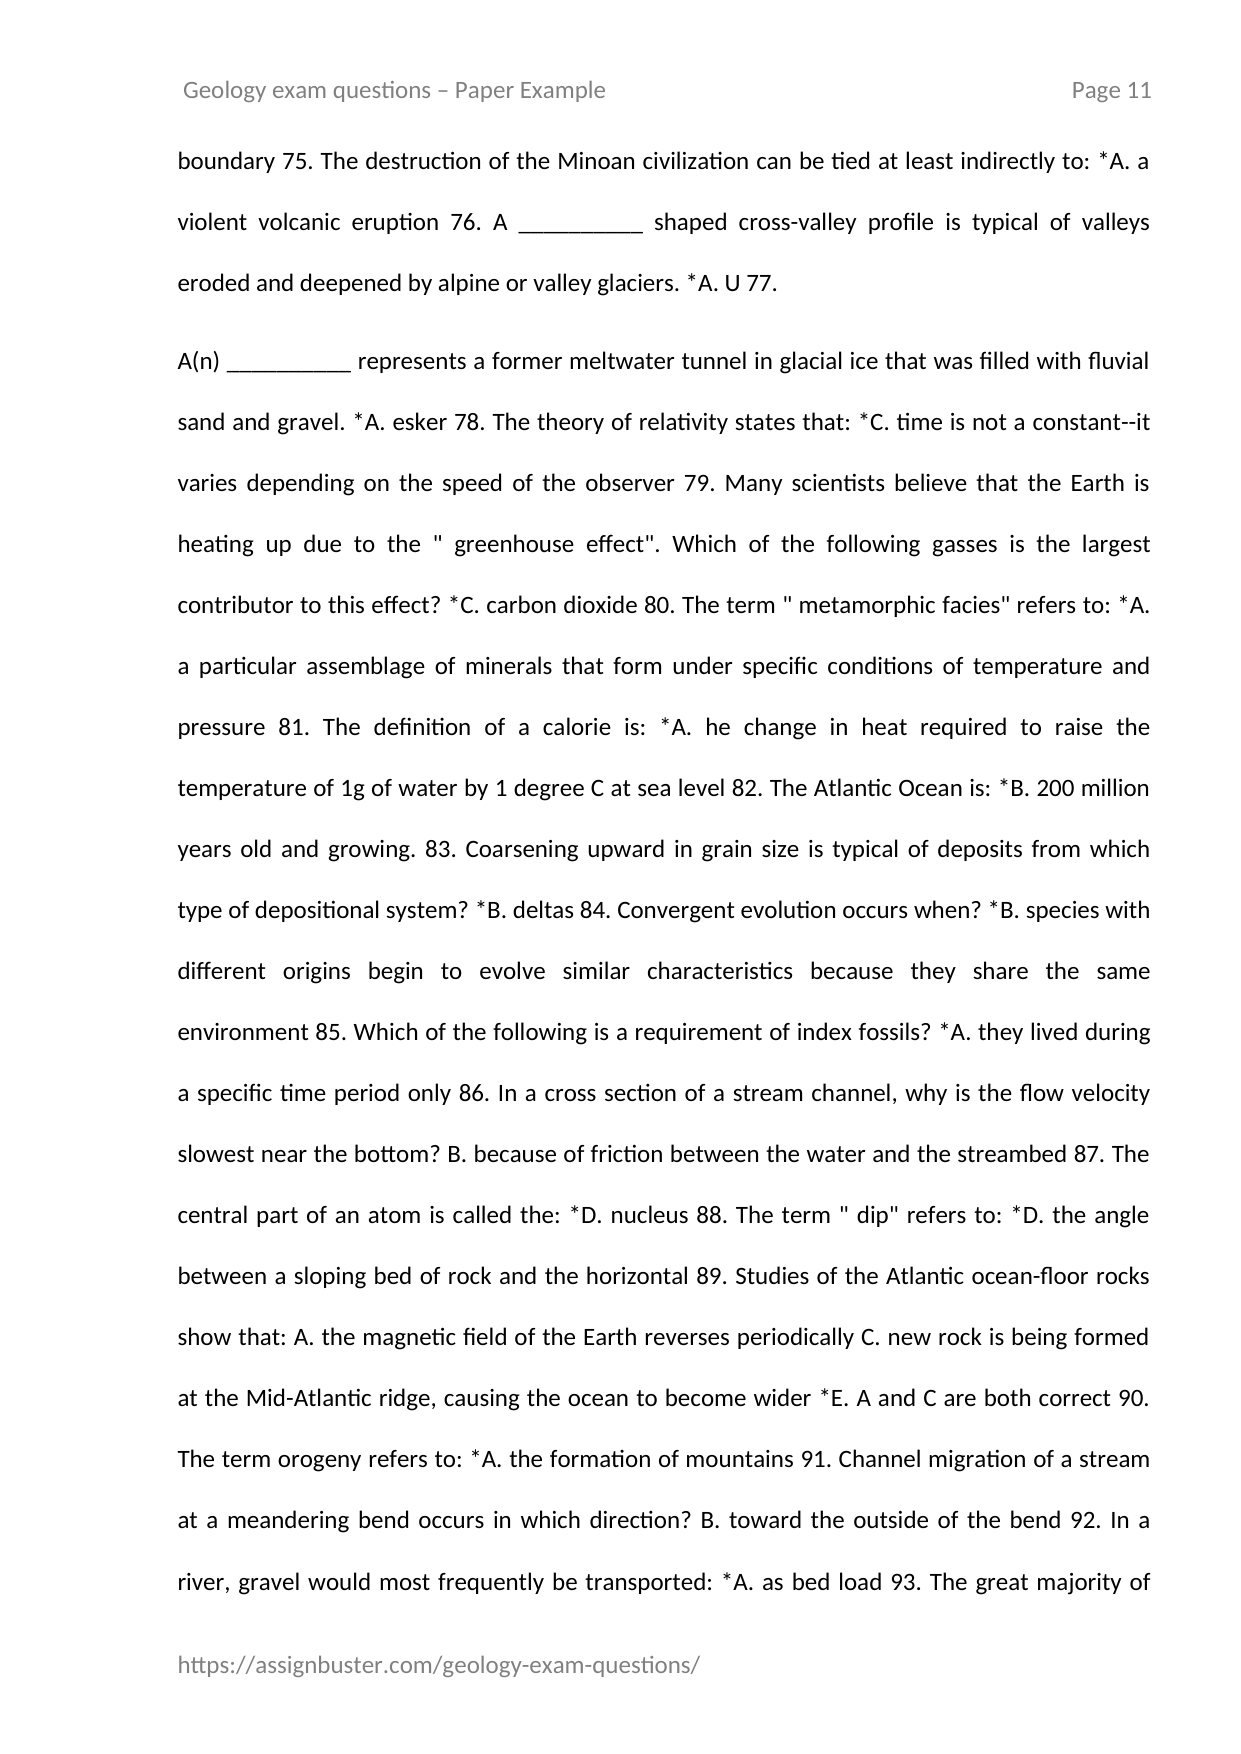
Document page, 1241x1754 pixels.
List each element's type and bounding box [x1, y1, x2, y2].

text [177, 345, 1152, 1596]
text [177, 145, 1152, 298]
